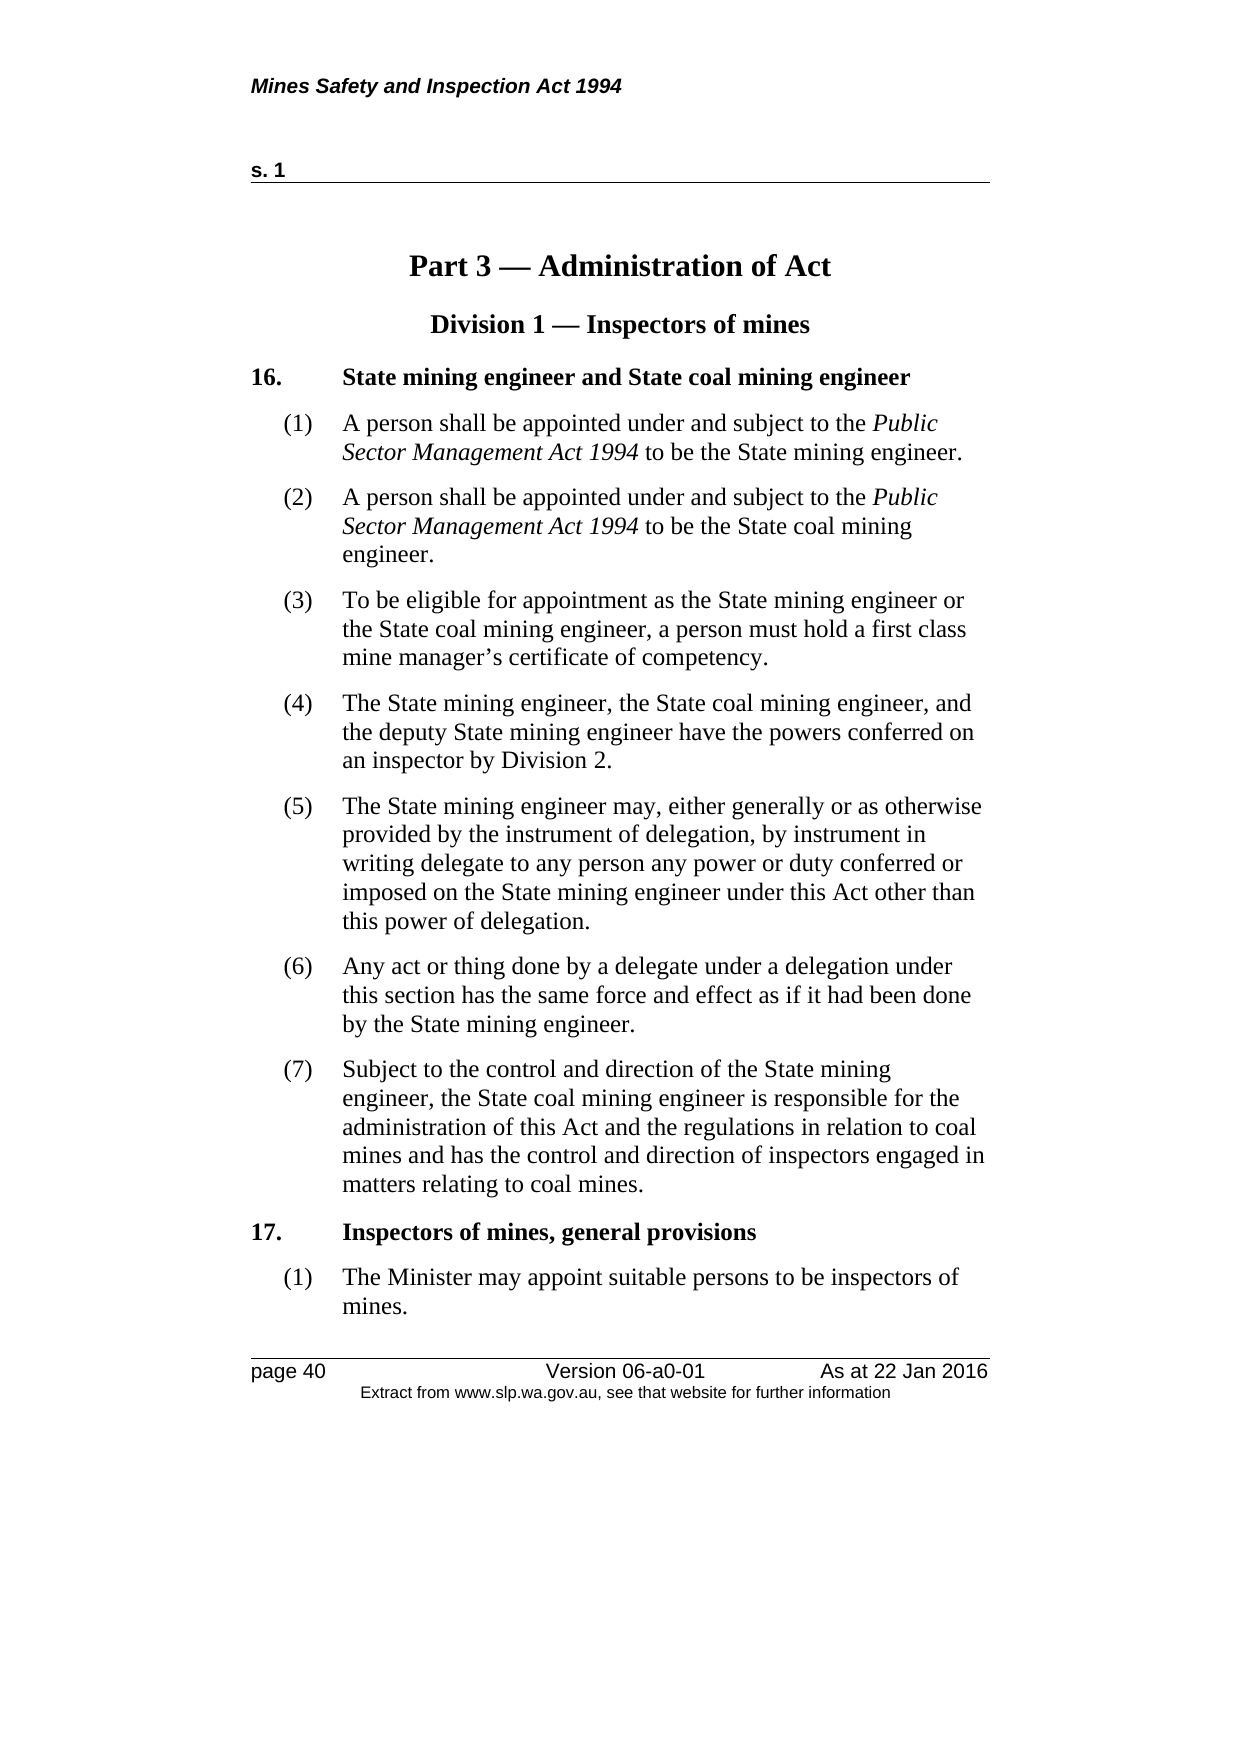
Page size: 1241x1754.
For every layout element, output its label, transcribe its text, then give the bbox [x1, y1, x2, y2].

text (2) A person shall be appointed under and subject to the Public Sector Management Act 1994 to be the State coal mining engineer. [251, 482, 990, 568]
text (1) The Minister may appoint suitable persons to be inspectors of mines. [251, 1262, 990, 1319]
text (4) The State mining engineer, the State coal mining engineer, and the deputy State mining engineer have the powers conferred on an inspector by Division 2. [251, 688, 990, 774]
subtitle Part 3 — Administration of Act [251, 247, 990, 283]
subtitle 17. Inspectors of mines, general provisions [251, 1217, 990, 1245]
subtitle 16. State mining engineer and State coal mining engineer [251, 362, 990, 391]
text (6) Any act or thing done by a delegate under a delegation under this section has the same force and effect as if it had been done by the State mining engineer. [251, 951, 990, 1037]
text (7) Subject to the control and direction of the State mining engineer, the State coal mining engineer is responsible for the administration of this Act and the regulations in relation to coal mines and has the control and direction of inspectors engaged in matters relating to coal mines. [251, 1054, 990, 1198]
text (1) A person shall be appointed under and subject to the Public Sector Management Act 1994 to be the State mining engineer. [251, 408, 990, 465]
text (5) The State mining engineer may, either generally or as otherwise provided by the instrument of delegation, by instrument in writing delegate to any person any power or duty conferred or imposed on the State mining engineer under this Act other than this power of delegation. [251, 791, 990, 934]
subtitle Division 1 — Inspectors of mines [251, 308, 990, 339]
text (3) To be eligible for appointment as the State mining engineer or the State coal mining engineer, a person must hold a first class mine manager’s certificate of competency. [251, 585, 990, 671]
